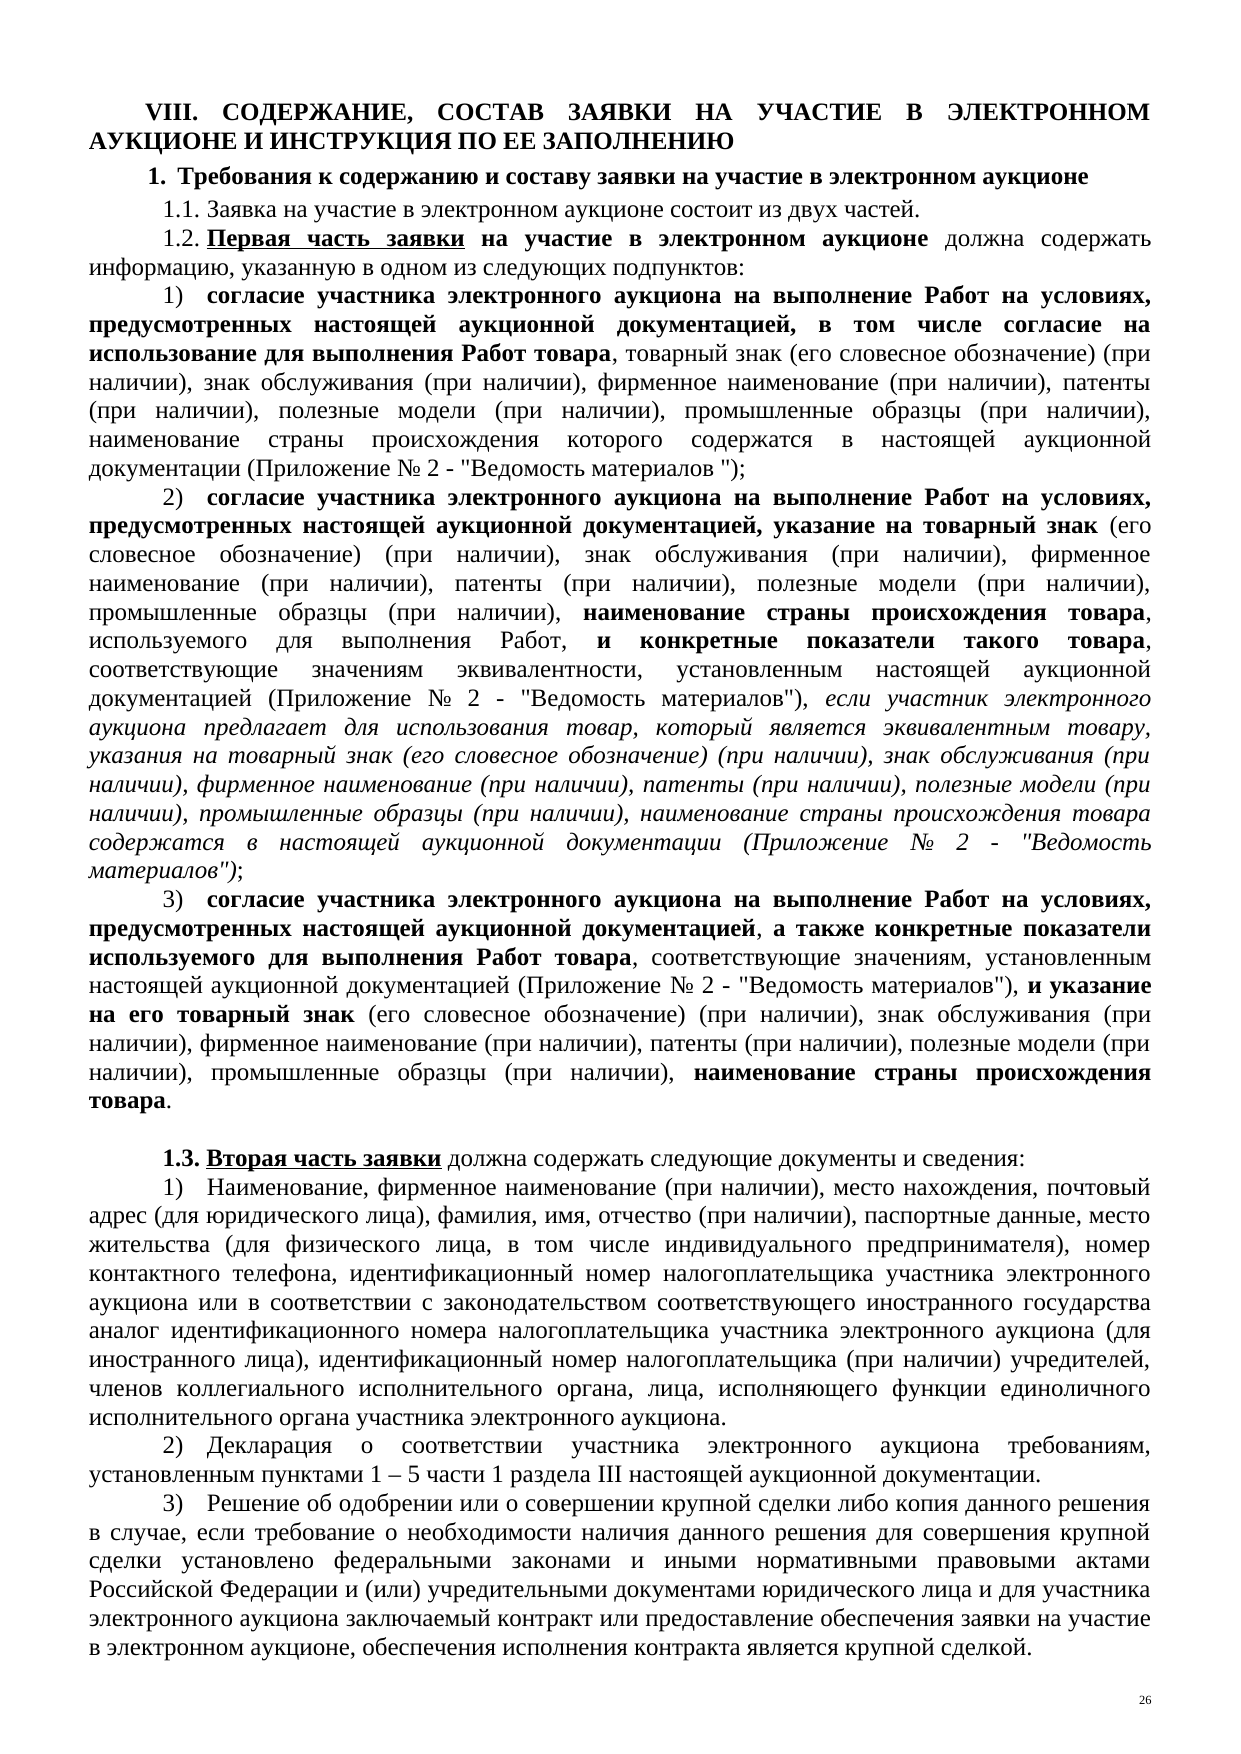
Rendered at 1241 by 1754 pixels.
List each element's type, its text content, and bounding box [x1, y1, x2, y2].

list согласие участника электронного аукциона на выполнение Работ на условиях, предусмотренных настоящей аукционной документацией, указание на товарный знак (его словесное обозначение) (при наличии), знак обслуживания (при наличии), фирменное наименование (при наличии), патенты (при наличии), полезные модели (при наличии), промышленные образцы (при наличии), наименование страны происхождения товара, используемого для выполнения Работ, и конкретные показатели такого товара, соответствующие значениям эквивалентности, установленным настоящей аукционной документацией (Приложение № 2 - "Ведомость материалов"), если участник электронного аукциона предлагает для использования товар, который является эквивалентным товару, указания на товарный знак (его словесное обозначение) (при наличии), знак обслуживания (при наличии), фирменное наименование (при наличии), патенты (при наличии), полезные модели (при наличии), промышленные образцы (при наличии), наименование страны происхождения товара содержатся в настоящей аукционной документации (Приложение № 2 - "Ведомость материалов"); [88, 482, 1152, 884]
list Заявка на участие в электронном аукционе состоит из двух частей. [88, 194, 1152, 223]
list согласие участника электронного аукциона на выполнение Работ на условиях, предусмотренных настоящей аукционной документацией, в том числе согласие на использование для выполнения Работ товара, товарный знак (его словесное обозначение) (при наличии), знак обслуживания (при наличии), фирменное наименование (при наличии), патенты (при наличии), полезные модели (при наличии), промышленные образцы (при наличии), наименование страны происхождения которого содержатся в настоящей аукционной документации (Приложение № 2 - "Ведомость материалов "); [88, 280, 1152, 482]
list Наименование, фирменное наименование (при наличии), место нахождения, почтовый адрес (для юридического лица), фамилия, имя, отчество (при наличии), паспортные данные, место жительства (для физического лица, в том числе индивидуального предпринимателя), номер контактного телефона, идентификационный номер налогоплательщика участника электронного аукциона или в соответствии с законодательством соответствующего иностранного государства аналог идентификационного номера налогоплательщика участника электронного аукциона (для иностранного лица), идентификационный номер налогоплательщика (при наличии) учредителей, членов коллегиального исполнительного органа, лица, исполняющего функции единоличного исполнительного органа участника электронного аукциона. [88, 1172, 1152, 1430]
list Первая часть заявки на участие в электронном аукционе должна содержать информацию, указанную в одном из следующих подпунктов: [88, 223, 1152, 280]
text 1.3. Вторая часть заявки должна содержать следующие документы и сведения: [88, 1143, 1152, 1172]
list Декларация о соответствии участника электронного аукциона требованиям, установленным пунктами 1 – 5 части 1 раздела III настоящей аукционной документации. [88, 1430, 1152, 1488]
text VIII. СОДЕРЖАНИЕ, СОСТАВ ЗАЯВКИ НА УЧАСТИЕ В ЭЛЕКТРОННОМ АУКЦИОНЕ И ИНСТРУКЦИЯ ПО ЕЕ ЗАПОЛНЕНИЮ [88, 97, 1152, 155]
list Требования к содержанию и составу заявки на участие в электронном аукционе [88, 161, 1152, 190]
list Решение об одобрении или о совершении крупной сделки либо копия данного решения в случае, если требование о необходимости наличия данного решения для совершения крупной сделки установлено федеральными законами и иными нормативными правовыми актами Российской Федерации и (или) учредительными документами юридического лица и для участника электронного аукциона заключаемый контракт или предоставление обеспечения заявки на участие в электронном аукционе, обеспечения исполнения контракта является крупной сделкой. [88, 1488, 1152, 1660]
list согласие участника электронного аукциона на выполнение Работ на условиях, предусмотренных настоящей аукционной документацией, а также конкретные показатели используемого для выполнения Работ товара, соответствующие значениям, установленным настоящей аукционной документацией (Приложение № 2 - "Ведомость материалов"), и указание на его товарный знак (его словесное обозначение) (при наличии), знак обслуживания (при наличии), фирменное наименование (при наличии), патенты (при наличии), полезные модели (при наличии), промышленные образцы (при наличии), наименование страны происхождения товара. [88, 884, 1152, 1114]
